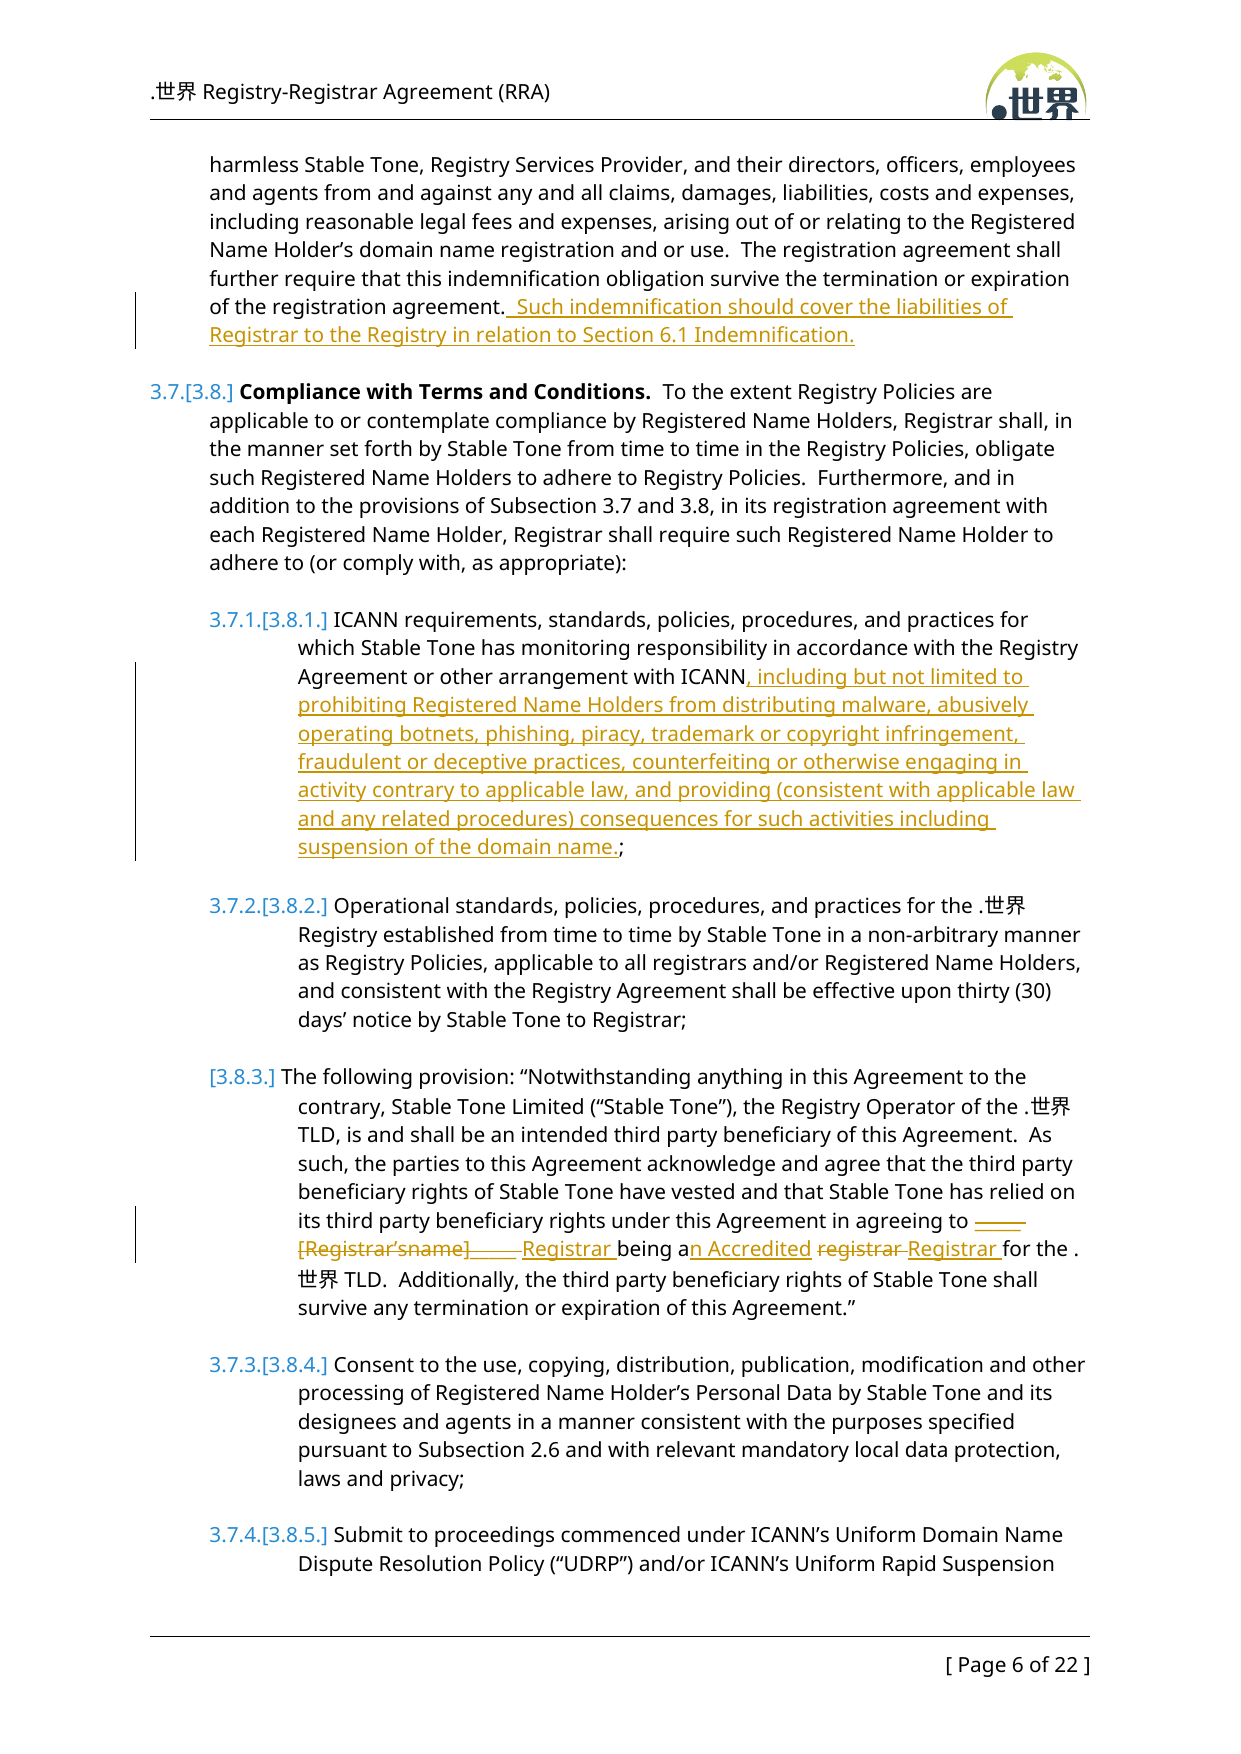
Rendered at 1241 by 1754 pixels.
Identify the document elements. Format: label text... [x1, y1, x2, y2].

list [150, 150, 1090, 349]
list ICANN requirements, standards, policies, procedures, and practices for which Stable Tone has monitoring responsibility in accordance with the Registry Agreement or other arrangement with ICANN; [209, 605, 1090, 861]
list Consent to the use, copying, distribution, publication, modification and other processing of Registered Name Holder’s Personal Data by Stable Tone and its designees and agents in a manner consistent with the purposes specified pursuant to Subsection 2.6 and with relevant mandatory local data protection, laws and privacy; [209, 1350, 1090, 1492]
list Operational standards, policies, procedures, and practices for the .世界 Registry established from time to time by Stable Tone in a non-arbitrary manner as Registry Policies, applicable to all registrars and/or Registered Name Holders, and consistent with the Registry Agreement shall be effective upon thirty (30) days’ notice by Stable Tone to Registrar; [209, 889, 1090, 1033]
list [209, 1521, 1090, 1577]
list Compliance with Terms and Conditions. To the extent Registry Policies are applicable to or contemplate compliance by Registered Name Holders, Registrar shall, in the manner set forth by Stable Tone from time to time in the Registry Policies, obligate such Registered Name Holders to adhere to Registry Policies. Furthermore, and in addition to the provisions of Subsection 3.7 and 3.8, in its registration agreement with each Registered Name Holder, Registrar shall require such Registered Name Holder to adhere to (or comply with, as appropriate): [150, 377, 1090, 577]
list The following provision: “Notwithstanding anything in this Agreement to the contrary, Stable Tone Limited (“Stable Tone”), the Registry Operator of the .世界 TLD, is and shall be an intended third party beneficiary of this Agreement. As such, the parties to this Agreement acknowledge and agree that the third party beneficiary rights of Stable Tone have vested and that Stable Tone has relied on its third party beneficiary rights under this Agreement in agreeing to being a for the .世界 TLD. Additionally, the third party beneficiary rights of Stable Tone shall survive any termination or expiration of this Agreement.” [209, 1062, 1090, 1322]
